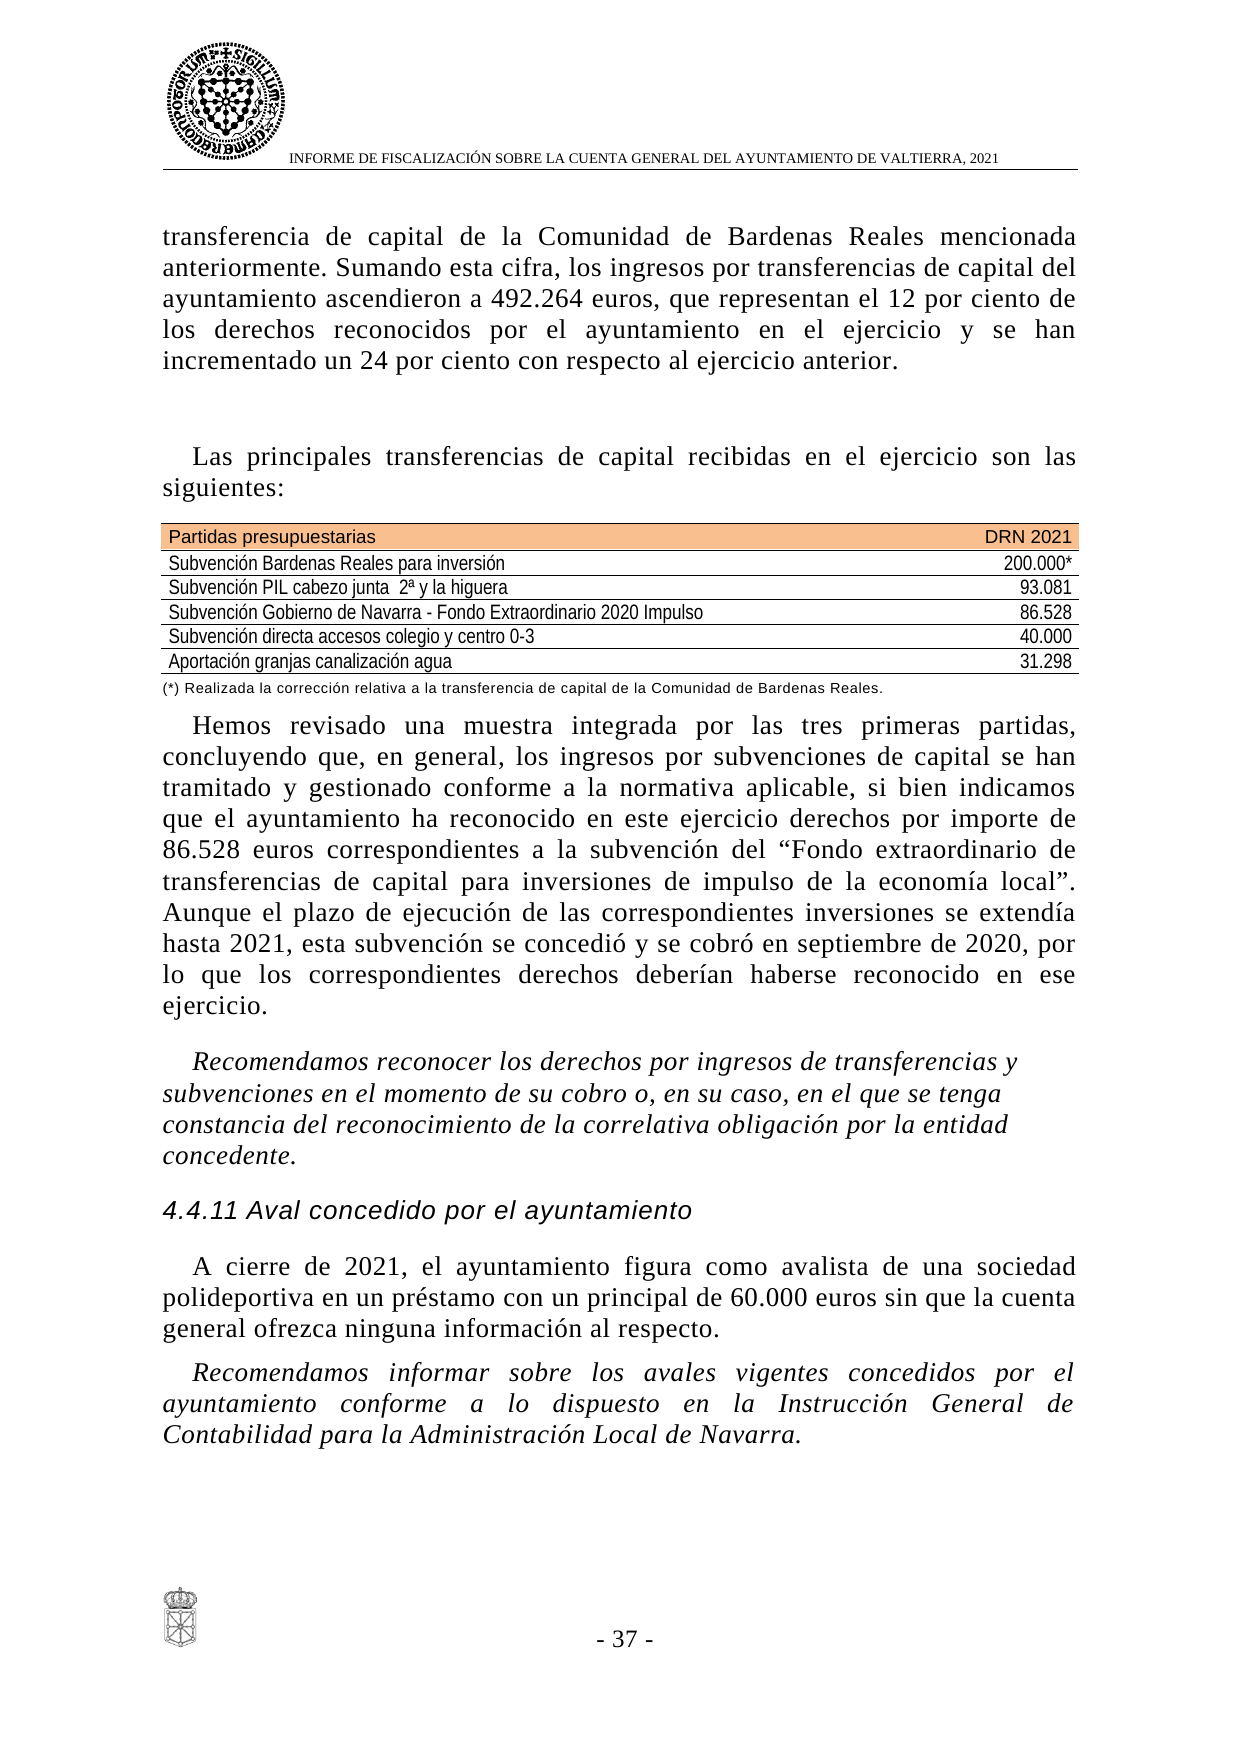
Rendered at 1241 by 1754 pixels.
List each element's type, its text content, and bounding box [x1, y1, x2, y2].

table_cell 86.528 [973, 600, 1079, 623]
table_cell Subvención Bardenas Reales para inversión [161, 551, 973, 574]
table_cell 200.000* [973, 551, 1079, 574]
text Recomendamos reconocer los derechos por ingresos de transferencias y subvenciones en el momento de su cobro o, en su caso, en el que se tenga constancia del reconocimiento de la correlativa obligación por la entidad concedente. [162, 1046, 1078, 1170]
text Las principales transferencias de capital recibidas en el ejercicio son las siguientes: [162, 440, 1078, 502]
table_cell 40.000 [973, 625, 1079, 648]
table_cell Subvención PIL cabezo junta 2ª y la higuera [161, 576, 973, 599]
table_cell Subvención directa accesos colegio y centro 0-3 [161, 625, 973, 648]
table_header DRN 2021 [973, 524, 1079, 549]
table_cell 31.298 [973, 649, 1079, 672]
text A cierre de 2021, el ayuntamiento figura como avalista de una sociedad polideportiva en un préstamo con un principal de 60.000 euros sin que la cuenta general ofrezca ninguna información al respecto. [162, 1250, 1078, 1343]
picture [162, 38, 289, 164]
table_cell 93.081 [973, 576, 1079, 599]
text (*) Realizada la corrección relativa a la transferencia de capital de la Comunidad de Bardenas Reales. [162, 680, 1078, 697]
picture [162, 1586, 198, 1648]
text Hemos revisado una muestra integrada por las tres primeras partidas, concluyendo que, en general, los ingresos por subvenciones de capital se han tramitado y gestionado conforme a la normativa aplicable, si bien indicamos que el ayuntamiento ha reconocido en este ejercicio derechos por importe de 86.528 euros correspondientes a la subvención del “Fondo extraordinario de transferencias de capital para inversiones de impulso de la economía local”. Aunque el plazo de ejecución de las correspondientes inversiones se extendía hasta 2021, esta subvención se concedió y se cobró en septiembre de 2020, por lo que los correspondientes derechos deberían haberse reconocido en ese ejercicio. [162, 709, 1078, 1021]
text Recomendamos informar sobre los avales vigentes concedidos por el ayuntamiento conforme a lo dispuesto en la Instrucción General de Contabilidad para la Administración Local de Navarra. [162, 1356, 1078, 1449]
table_cell Aportación granjas canalización agua [161, 649, 973, 672]
table_cell Subvención Gobierno de Navarra - Fondo Extraordinario 2020 Impulso [161, 600, 973, 623]
table_header Partidas presupuestarias [161, 524, 973, 549]
text 4.4.11 Aval concedido por el ayuntamiento [162, 1195, 1078, 1225]
